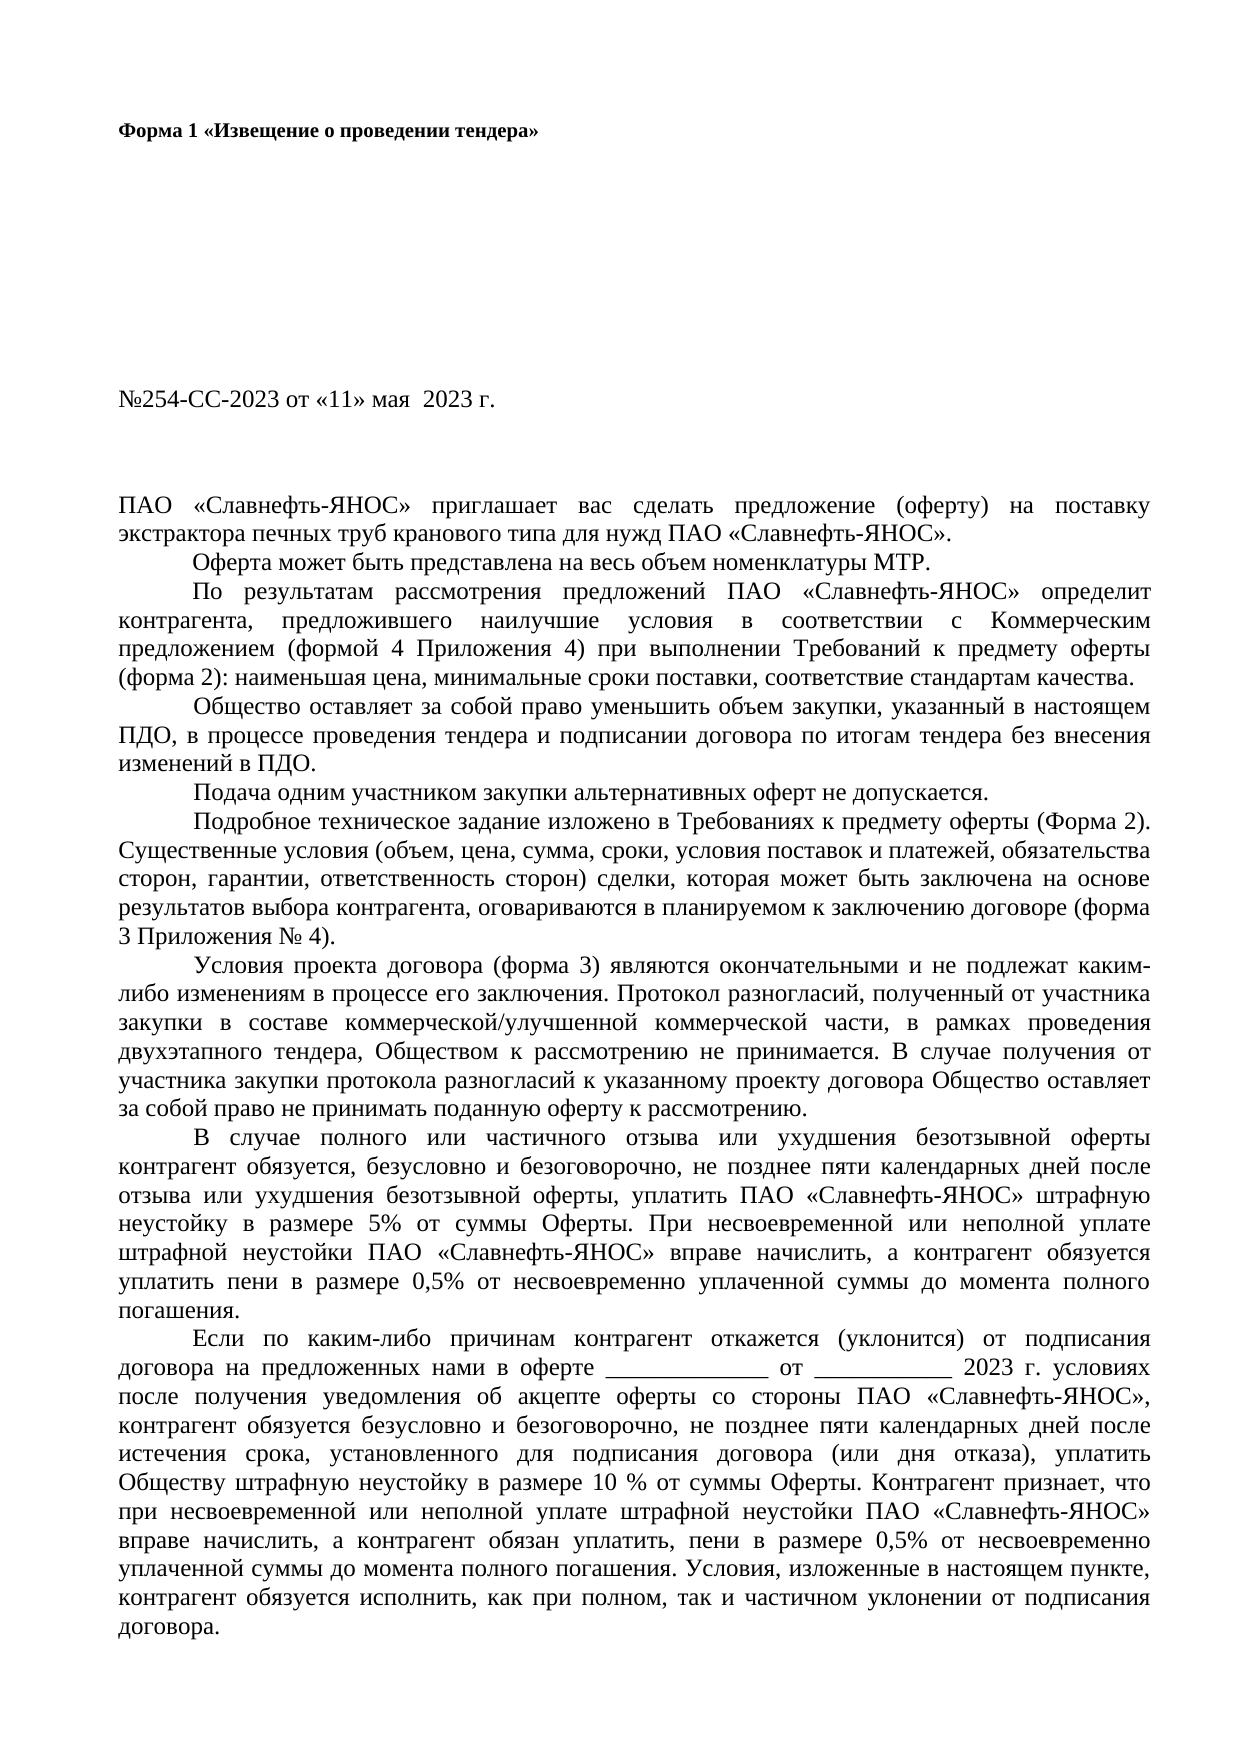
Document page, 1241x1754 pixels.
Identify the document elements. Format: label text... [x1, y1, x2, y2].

text Оферта может быть представлена на весь объем номенклатуры МТР. [118, 547, 1152, 576]
text Условия проекта договора (форма 3) являются окончательными и не подлежат каким-либо изменениям в процессе его заключения. Протокол разногласий, полученный от участника закупки в составе коммерческой/улучшенной коммерческой части, в рамках проведения двухэтапного тендера, Обществом к рассмотрению не принимается. В случае получения от участника закупки протокола разногласий к указанному проекту договора Общество оставляет за собой право не принимать поданную оферту к рассмотрению. [118, 950, 1152, 1122]
text Если по каким-либо причинам контрагент откажется (уклонится) от подписания договора на предложенных нами в оферте _____________ от ___________ 2023 г. условиях после получения уведомления об акцепте оферты со стороны ПАО «Славнефть-ЯНОС», контрагент обязуется безусловно и безоговорочно, не позднее пяти календарных дней после истечения срока, установленного для подписания договора (или дня отказа), уплатить Обществу штрафную неустойку в размере 10 % от суммы Оферты. Контрагент признает, что при несвоевременной или неполной уплате штрафной неустойки ПАО «Славнефть-ЯНОС» вправе начислить, а контрагент обязан уплатить, пени в размере 0,5% от несвоевременно уплаченной суммы до момента полного погашения. Условия, изложенные в настоящем пункте, контрагент обязуется исполнить, как при полном, так и частичном уклонении от подписания договора. [118, 1323, 1152, 1640]
text №254-СС-2023 от «11» мая 2023 г. [118, 384, 1152, 413]
text В случае полного или частичного отзыва или ухудшения безотзывной оферты контрагент обязуется, безусловно и безоговорочно, не позднее пяти календарных дней после отзыва или ухудшения безотзывной оферты, уплатить ПАО «Славнефть-ЯНОС» штрафную неустойку в размере 5% от суммы Оферты. При несвоевременной или неполной уплате штрафной неустойки ПАО «Славнефть-ЯНОС» вправе начислить, а контрагент обязуется уплатить пени в размере 0,5% от несвоевременно уплаченной суммы до момента полного погашения. [118, 1122, 1152, 1323]
text Общество оставляет за собой право уменьшить объем закупки, указанный в настоящем ПДО, в процессе проведения тендера и подписании договора по итогам тендера без внесения изменений в ПДО. [118, 691, 1152, 777]
text ПАО «Славнефть-ЯНОС» приглашает вас сделать предложение (оферту) на поставку экстрактора печных труб кранового типа для нужд ПАО «Славнефть-ЯНОС». [118, 490, 1152, 547]
text Подача одним участником закупки альтернативных оферт не допускается. [118, 777, 1152, 806]
text По результатам рассмотрения предложений ПАО «Славнефть-ЯНОС» определит контрагента, предложившего наилучшие условия в соответствии с Коммерческим предложением (формой 4 Приложения 4) при выполнении Требований к предмету оферты (форма 2): наименьшая цена, минимальные сроки поставки, соответствие стандартам качества. [118, 576, 1152, 691]
text Форма 1 «Извещение о проведении тендера» [118, 118, 1152, 142]
text Подробное техническое задание изложено в Требованиях к предмету оферты (Форма 2). Существенные условия (объем, цена, сумма, сроки, условия поставок и платежей, обязательства сторон, гарантии, ответственность сторон) сделки, которая может быть заключена на основе результатов выбора контрагента, оговариваются в планируемом к заключению договоре (форма 3 Приложения № 4). [118, 806, 1152, 950]
